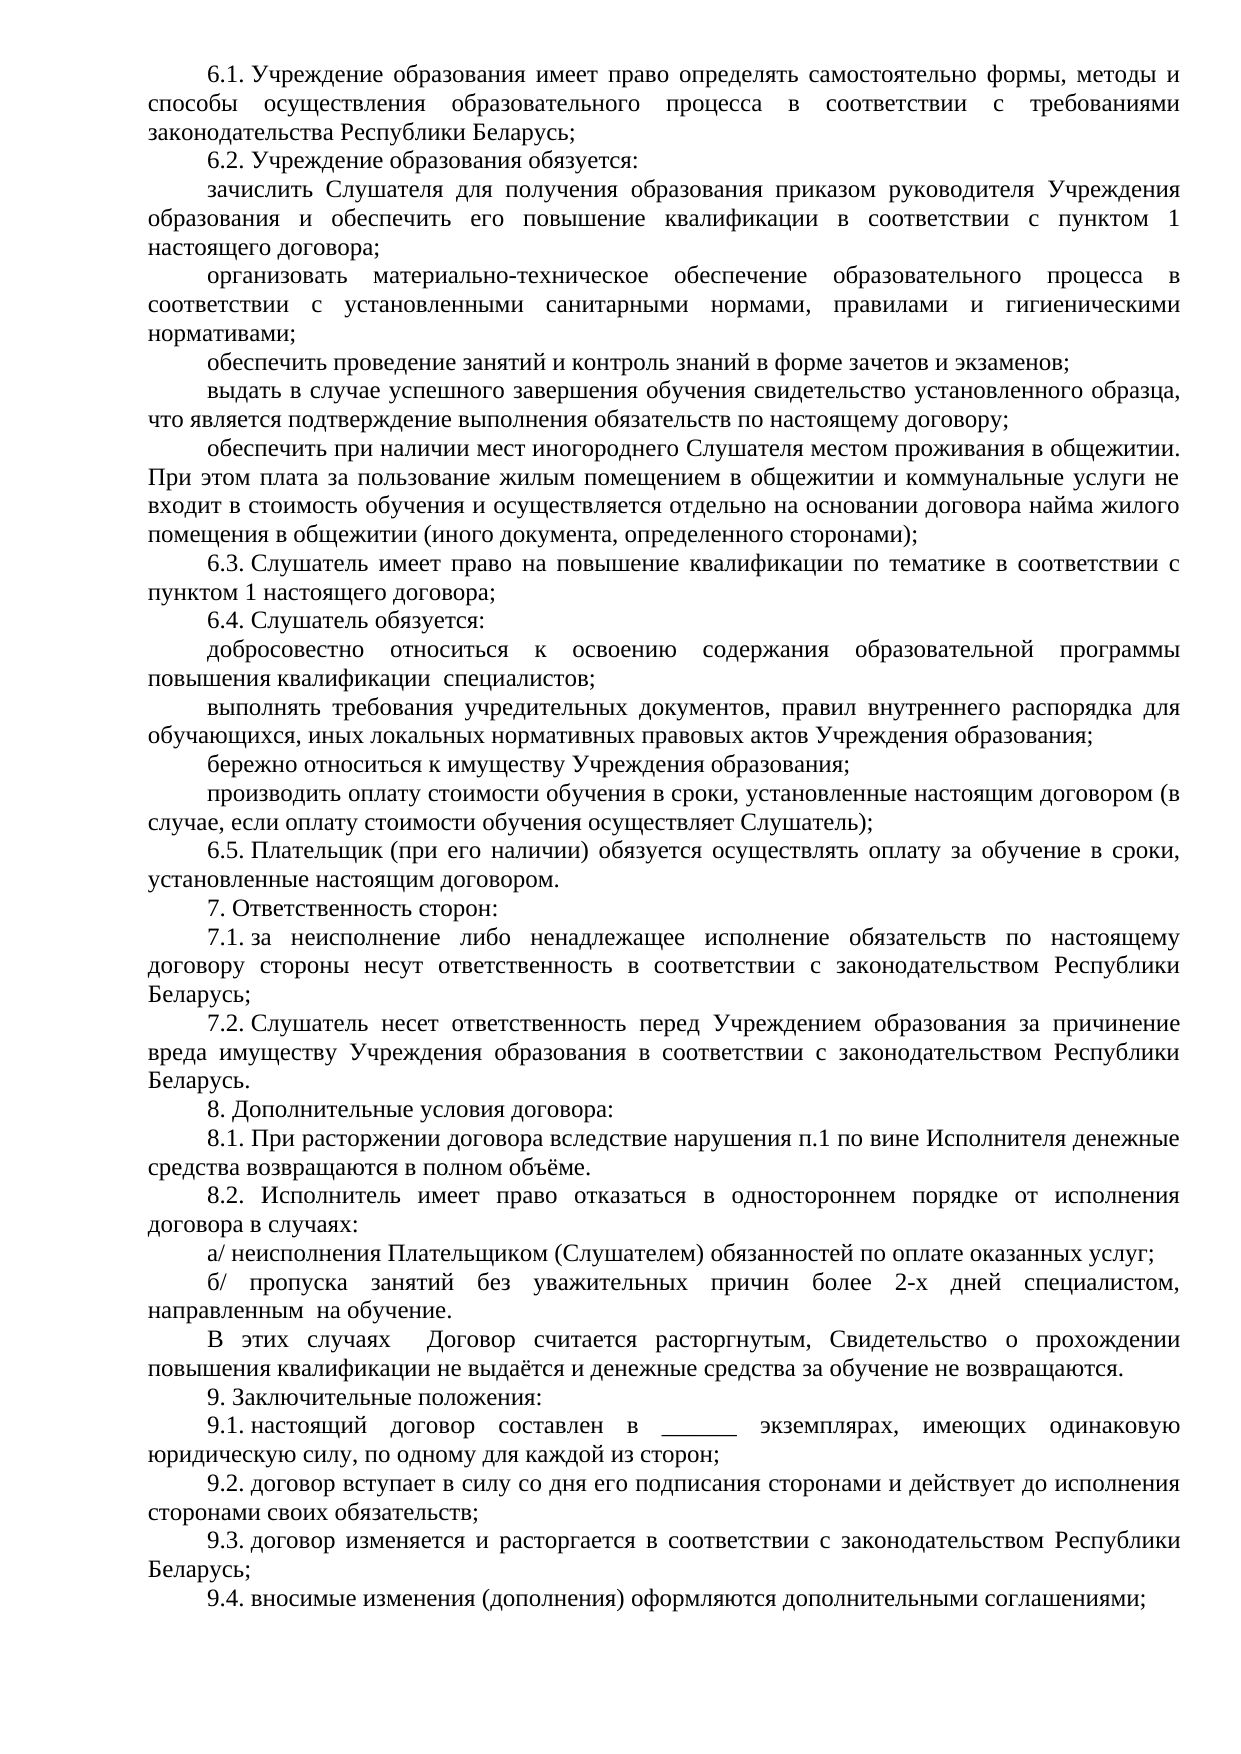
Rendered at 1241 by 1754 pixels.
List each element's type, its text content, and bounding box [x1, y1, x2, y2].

text а/ неисполнения Плательщиком (Слушателем) обязанностей по оплате оказанных услуг; [148, 1238, 1181, 1267]
text производить оплату стоимости обучения в сроки, установленные настоящим договором (в случае, если оплату стоимости обучения осуществляет Слушатель); [148, 778, 1181, 835]
text 7.2. Слушатель несет ответственность перед Учреждением образования за причинение вреда имуществу Учреждения образования в соответствии с законодательством Республики Беларусь. [148, 1008, 1181, 1094]
text 9.4. вносимые изменения (дополнения) оформляются дополнительными соглашениями; [148, 1583, 1181, 1612]
text 6.2. Учреждение образования обязуется: [148, 145, 1181, 174]
text 9.2. договор вступает в силу со дня его подписания сторонами и действует до исполнения сторонами своих обязательств; [148, 1468, 1181, 1525]
text 8.1. При расторжении договора вследствие нарушения п.1 по вине Исполнителя денежные средства возвращаются в полном объёме. [148, 1123, 1181, 1180]
text 9.1. настоящий договор составлен в ______ экземплярах, имеющих одинаковую юридическую силу, по одному для каждой из сторон; [148, 1410, 1181, 1468]
text выполнять требования учредительных документов, правил внутреннего распорядка для обучающихся, иных локальных нормативных правовых актов Учреждения образования; [148, 692, 1181, 749]
text 7.1. за неисполнение либо ненадлежащее исполнение обязательств по настоящему договору стороны несут ответственность в соответствии с законодательством Республики Беларусь; [148, 922, 1181, 1008]
text 8. Дополнительные условия договора: [148, 1094, 1181, 1123]
text зачислить Слушателя для получения образования приказом руководителя Учреждения образования и обеспечить его повышение квалификации в соответствии с пунктом 1 настоящего договора; [148, 174, 1181, 260]
text 6.1. Учреждение образования имеет право определять самостоятельно формы, методы и способы осуществления образовательного процесса в соответствии с требованиями законодательства Республики Беларусь; [148, 59, 1181, 145]
text обеспечить проведение занятий и контроль знаний в форме зачетов и экзаменов; [148, 347, 1181, 375]
text 7. Ответственность сторон: [148, 893, 1181, 922]
text 9. Заключительные положения: [148, 1382, 1181, 1410]
text б/ пропуска занятий без уважительных причин более 2-х дней специалистом, направленным на обучение. [148, 1267, 1181, 1324]
text бережно относиться к имуществу Учреждения образования; [148, 749, 1181, 778]
text организовать материально-техническое обеспечение образовательного процесса в соответствии с установленными санитарными нормами, правилами и гигиеническими нормативами; [148, 260, 1181, 347]
text 9.3. договор изменяется и расторгается в соответствии с законодательством Республики Беларусь; [148, 1525, 1181, 1583]
text 6.4. Слушатель обязуется: [148, 605, 1181, 634]
text 6.5. Плательщик (при его наличии) обязуется осуществлять оплату за обучение в сроки, установленные настоящим договором. [148, 835, 1181, 893]
text 6.3. Слушатель имеет право на повышение квалификации по тематике в соответствии с пунктом 1 настоящего договора; [148, 548, 1181, 605]
text В этих случаях Договор считается расторгнутым, Свидетельство о прохождении повышения квалификации не выдаётся и денежные средства за обучение не возвращаются. [148, 1324, 1181, 1382]
text 8.2. Исполнитель имеет право отказаться в одностороннем порядке от исполнения договора в случаях: [148, 1180, 1181, 1238]
text обеспечить при наличии мест иногороднего Слушателя местом проживания в общежитии. При этом плата за пользование жилым помещением в общежитии и коммунальные услуги не входит в стоимость обучения и осуществляется отдельно на основании договора найма жилого помещения в общежитии (иного документа, определенного сторонами); [148, 433, 1181, 548]
text выдать в случае успешного завершения обучения свидетельство установленного образца, что является подтверждение выполнения обязательств по настоящему договору; [148, 375, 1181, 433]
text добросовестно относиться к освоению содержания образовательной программы повышения квалификации специалистов; [148, 634, 1181, 692]
